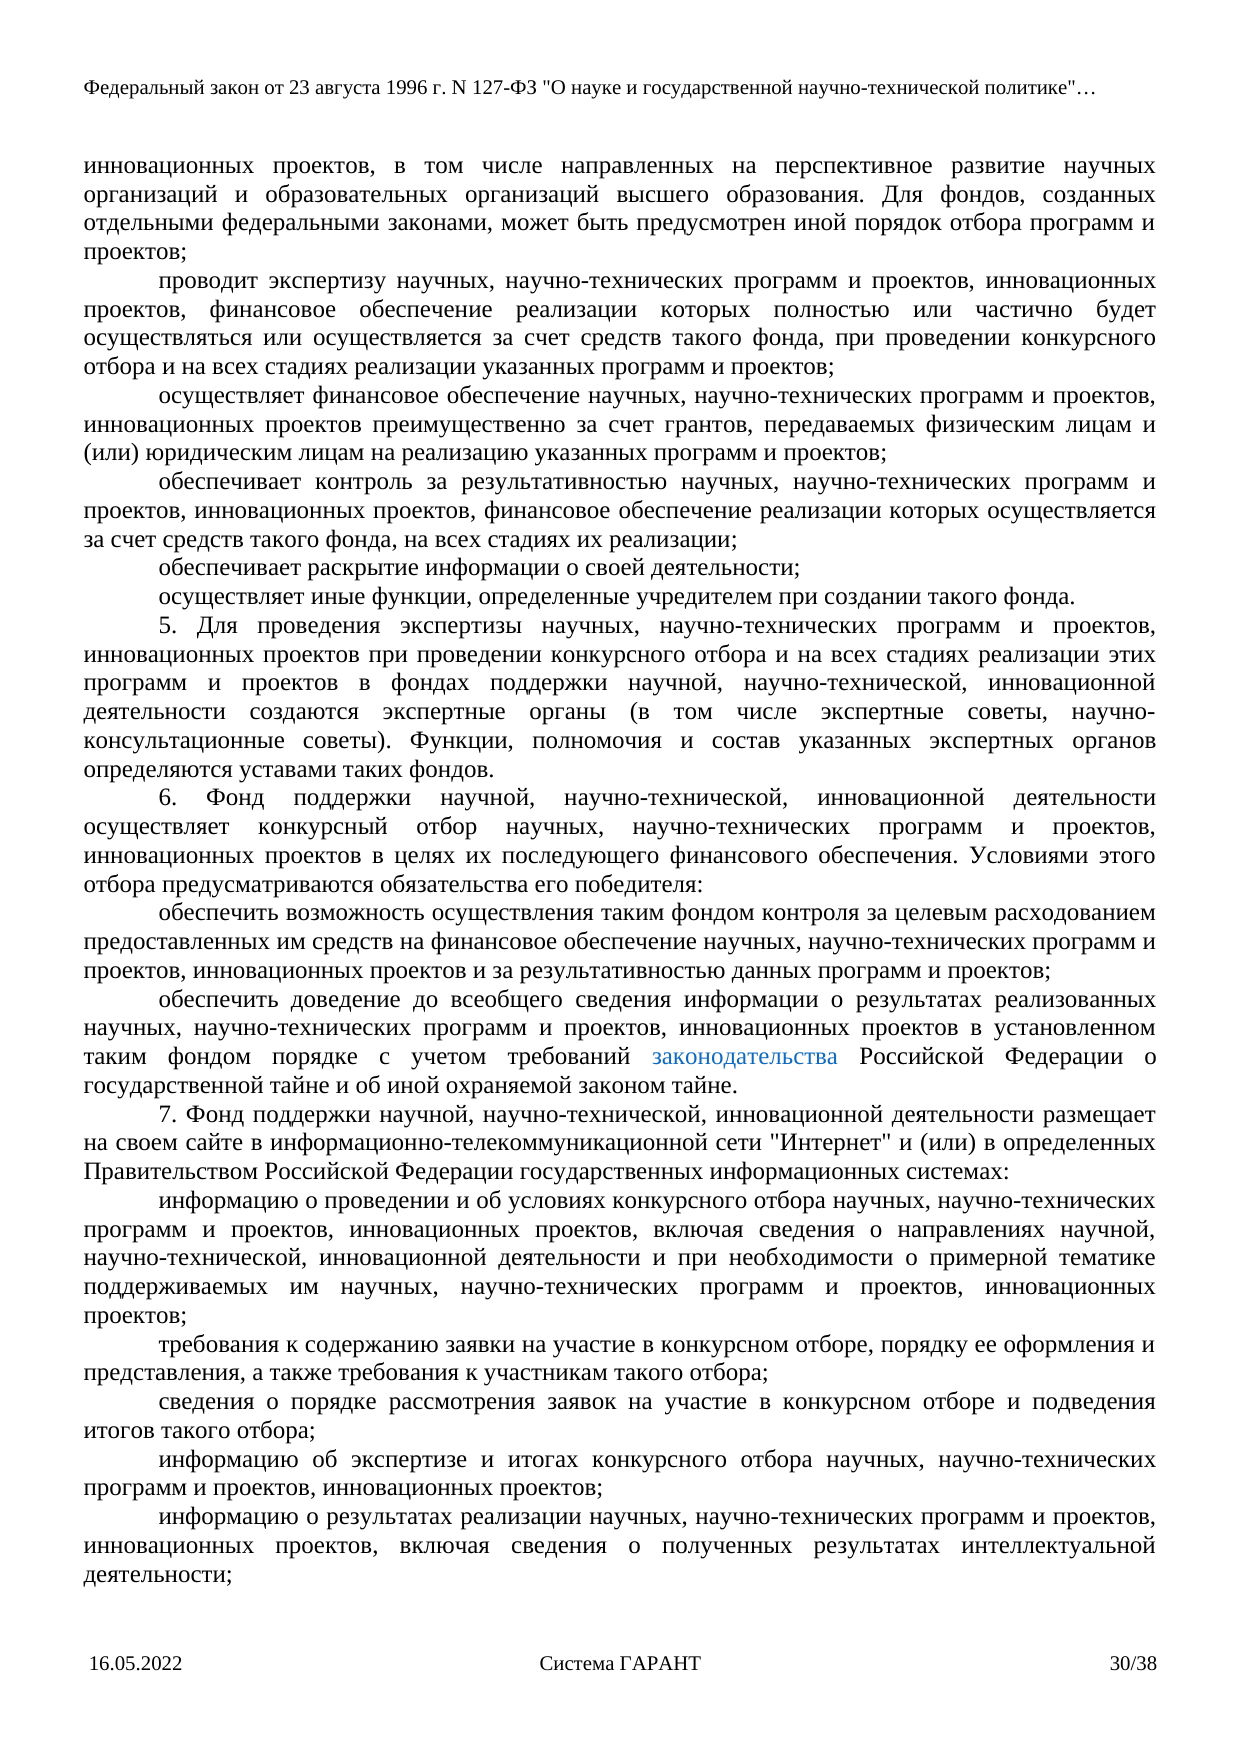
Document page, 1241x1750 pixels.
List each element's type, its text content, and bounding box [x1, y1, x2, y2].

text требования к содержанию заявки на участие в конкурсном отборе, порядку ее оформления и представления, а также требования к участникам такого отбора; [83, 1329, 1157, 1386]
text информацию о проведении и об условиях конкурсного отбора научных, научно-технических программ и проектов, инновационных проектов, включая сведения о направлениях научной, научно-технической, инновационной деятельности и при необходимости о примерной тематике поддерживаемых им научных, научно-технических программ и проектов, инновационных проектов; [83, 1185, 1157, 1329]
text 5. Для проведения экспертизы научных, научно-технических программ и проектов, инновационных проектов при проведении конкурсного отбора и на всех стадиях реализации этих программ и проектов в фондах поддержки научной, научно-технической, инновационной деятельности создаются экспертные органы (в том числе экспертные советы, научно-консультационные советы). Функции, полномочия и состав указанных экспертных органов определяются уставами таких фондов. [83, 610, 1157, 782]
text информацию о результатах реализации научных, научно-технических программ и проектов, инновационных проектов, включая сведения о полученных результатах интеллектуальной деятельности; [83, 1501, 1157, 1587]
text проводит экспертизу научных, научно-технических программ и проектов, инновационных проектов, финансовое обеспечение реализации которых полностью или частично будет осуществляться или осуществляется за счет средств такого фонда, при проведении конкурсного отбора и на всех стадиях реализации указанных программ и проектов; [83, 265, 1157, 380]
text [83, 150, 1157, 265]
text сведения о порядке рассмотрения заявок на участие в конкурсном отборе и подведения итогов такого отбора; [83, 1386, 1157, 1444]
text осуществляет иные функции, определенные учредителем при создании такого фонда. [83, 581, 1157, 610]
text обеспечить возможность осуществления таким фондом контроля за целевым расходованием предоставленных им средств на финансовое обеспечение научных, научно-технических программ и проектов, инновационных проектов и за результативностью данных программ и проектов; [83, 897, 1157, 984]
text 6. Фонд поддержки научной, научно-технической, инновационной деятельности осуществляет конкурсный отбор научных, научно-технических программ и проектов, инновационных проектов в целях их последующего финансового обеспечения. Условиями этого отбора предусматриваются обязательства его победителя: [83, 782, 1157, 897]
text 7. Фонд поддержки научной, научно-технической, инновационной деятельности размещает на своем сайте в информационно-телекоммуникационной сети "Интернет" и (или) в определенных Правительством Российской Федерации государственных информационных системах: [83, 1099, 1157, 1185]
text информацию об экспертизе и итогах конкурсного отбора научных, научно-технических программ и проектов, инновационных проектов; [83, 1444, 1157, 1501]
text обеспечить доведение до всеобщего сведения информации о результатах реализованных научных, научно-технических программ и проектов, инновационных проектов в установленном таким фондом порядке с учетом требований законодательства Российской Федерации о государственной тайне и об иной охраняемой законом тайне. [83, 984, 1157, 1099]
text обеспечивает контроль за результативностью научных, научно-технических программ и проектов, инновационных проектов, финансовое обеспечение реализации которых осуществляется за счет средств такого фонда, на всех стадиях их реализации; [83, 466, 1157, 552]
text осуществляет финансовое обеспечение научных, научно-технических программ и проектов, инновационных проектов преимущественно за счет грантов, передаваемых физическим лицам и (или) юридическим лицам на реализацию указанных программ и проектов; [83, 380, 1157, 466]
text обеспечивает раскрытие информации о своей деятельности; [83, 552, 1157, 581]
